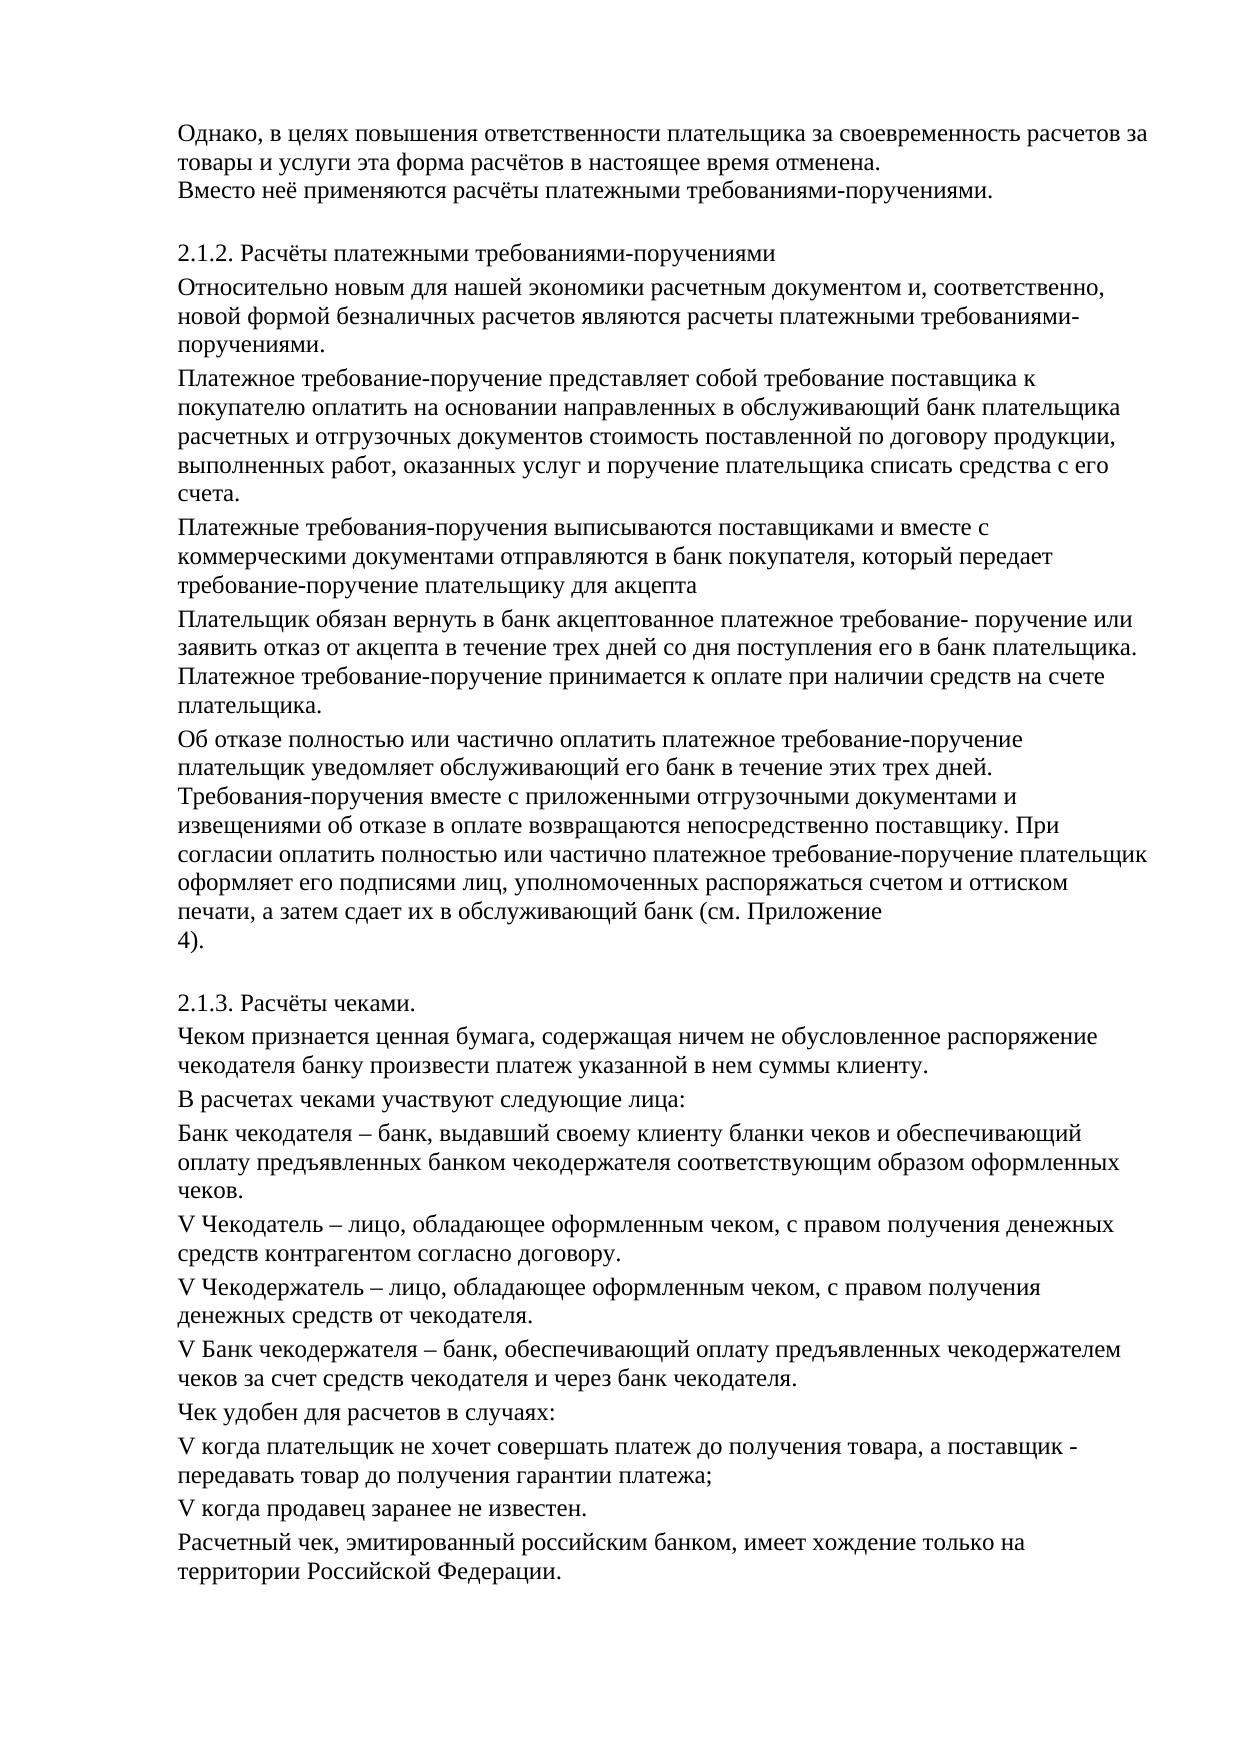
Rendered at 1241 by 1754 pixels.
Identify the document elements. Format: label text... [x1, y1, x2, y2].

text Чеком признается ценная бумага, содержащая ничем не обусловленное распоряжение чекодателя банку произвести платеж указанной в нем суммы клиенту. [177, 1021, 1152, 1079]
text Банк чекодателя – банк, выдавший своему клиенту бланки чеков и обеспечивающий оплату предъявленных банком чекодержателя соответствующим образом оформленных чеков. [177, 1118, 1152, 1204]
text Расчетный чек, эмитированный российским банком, имеет хождение только на территории Российской Федерации. [177, 1527, 1152, 1585]
text Об отказе полностью или частично оплатить платежное требование-поручение плательщик уведомляет обслуживающий его банк в течение этих трех дней. Требования-поручения вместе с приложенными отгрузочными документами и извещениями об отказе в оплате возвращаются непосредственно поставщику. При согласии оплатить полностью или частично платежное требование-поручение плательщик оформляет его подписями лиц, уполномоченных распоряжаться счетом и оттиском печати, а затем сдает их в обслуживающий банк (см. Приложение 4). [177, 724, 1152, 954]
text Чек удобен для расчетов в случаях: [177, 1397, 1152, 1426]
text Однако, в целях повышения ответственности плательщика за своевременность расчетов за товары и услуги эта форма расчётов в настоящее время отменена. Вместо неё применяются расчёты платежными требованиями-поручениями. [177, 118, 1152, 204]
text Относительно новым для нашей экономики расчетным документом и, соответственно, новой формой безналичных расчетов являются расчеты платежными требованиями-поручениями. [177, 272, 1152, 358]
text V когда плательщик не хочет совершать платеж до получения товара, а поставщик - передавать товар до получения гарантии платежа; [177, 1431, 1152, 1488]
text 2.1.2. Расчёты платежными требованиями-поручениями [177, 209, 1152, 267]
text V Чекодатель – лицо, обладающее оформленным чеком, с правом получения денежных средств контрагентом согласно договору. [177, 1209, 1152, 1267]
text 2.1.3. Расчёты чеками. [177, 959, 1152, 1016]
text Плательщик обязан вернуть в банк акцептованное платежное требование- поручение или заявить отказ от акцепта в течение трех дней со дня поступления его в банк плательщика. Платежное требование-поручение принимается к оплате при наличии средств на счете плательщика. [177, 604, 1152, 719]
text Платежное требование-поручение представляет собой требование поставщика к покупателю оплатить на основании направленных в обслуживающий банк плательщика расчетных и отгрузочных документов стоимость поставленной по договору продукции, выполненных работ, оказанных услуг и поручение плательщика списать средства с его счета. [177, 363, 1152, 507]
text В расчетах чеками участвуют следующие лица: [177, 1084, 1152, 1113]
text V когда продавец заранее не известен. [177, 1493, 1152, 1522]
text V Чекодержатель – лицо, обладающее оформленным чеком, с правом получения денежных средств от чекодателя. [177, 1272, 1152, 1329]
text V Банк чекодержателя – банк, обеспечивающий оплату предъявленных чекодержателем чеков за счет средств чекодателя и через банк чекодателя. [177, 1334, 1152, 1392]
text Платежные требования-поручения выписываются поставщиками и вместе с коммерческими документами отправляются в банк покупателя, который передает требование-поручение плательщику для акцепта [177, 512, 1152, 598]
